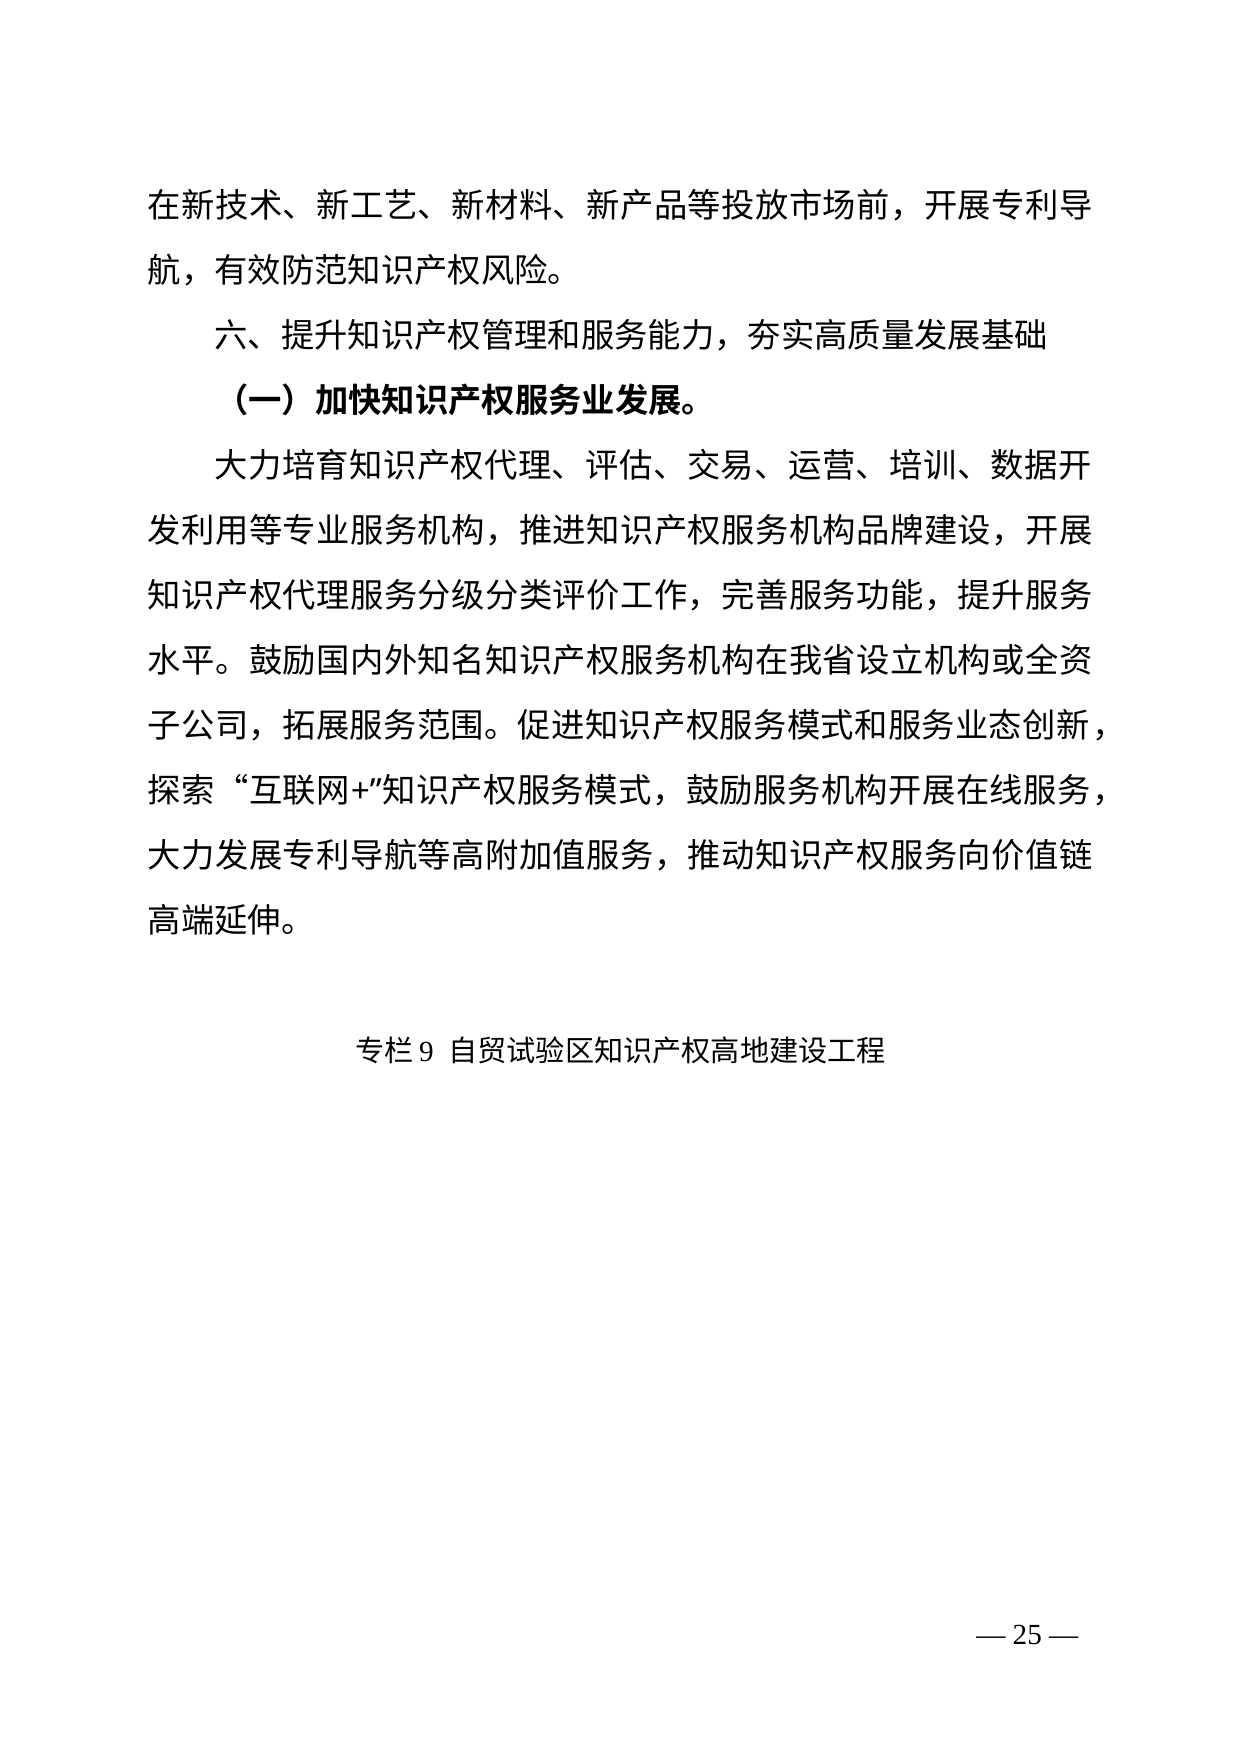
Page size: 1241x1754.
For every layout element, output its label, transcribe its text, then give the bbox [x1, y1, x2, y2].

text 专栏9 自贸试验区知识产权高地建设工程 [148, 1016, 1092, 1081]
text 大力培育知识产权代理、评估、交易、运营、培训、数据开发利用等专业服务机构，推进知识产权服务机构品牌建设，开展知识产权代理服务分级分类评价工作，完善服务功能，提升服务水平。鼓励国内外知名知识产权服务机构在我省设立机构或全资子公司，拓展服务范围。促进知识产权服务模式和服务业态创新，探索“互联网+”知识产权服务模式，鼓励服务机构开展在线服务，大力发展专利导航等高附加值服务，推动知识产权服务向价值链高端延伸。 [148, 431, 1092, 951]
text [148, 171, 1092, 301]
text 六、提升知识产权管理和服务能力，夯实高质量发展基础 [148, 301, 1092, 366]
text （一）加快知识产权服务业发展。 [148, 366, 1092, 431]
